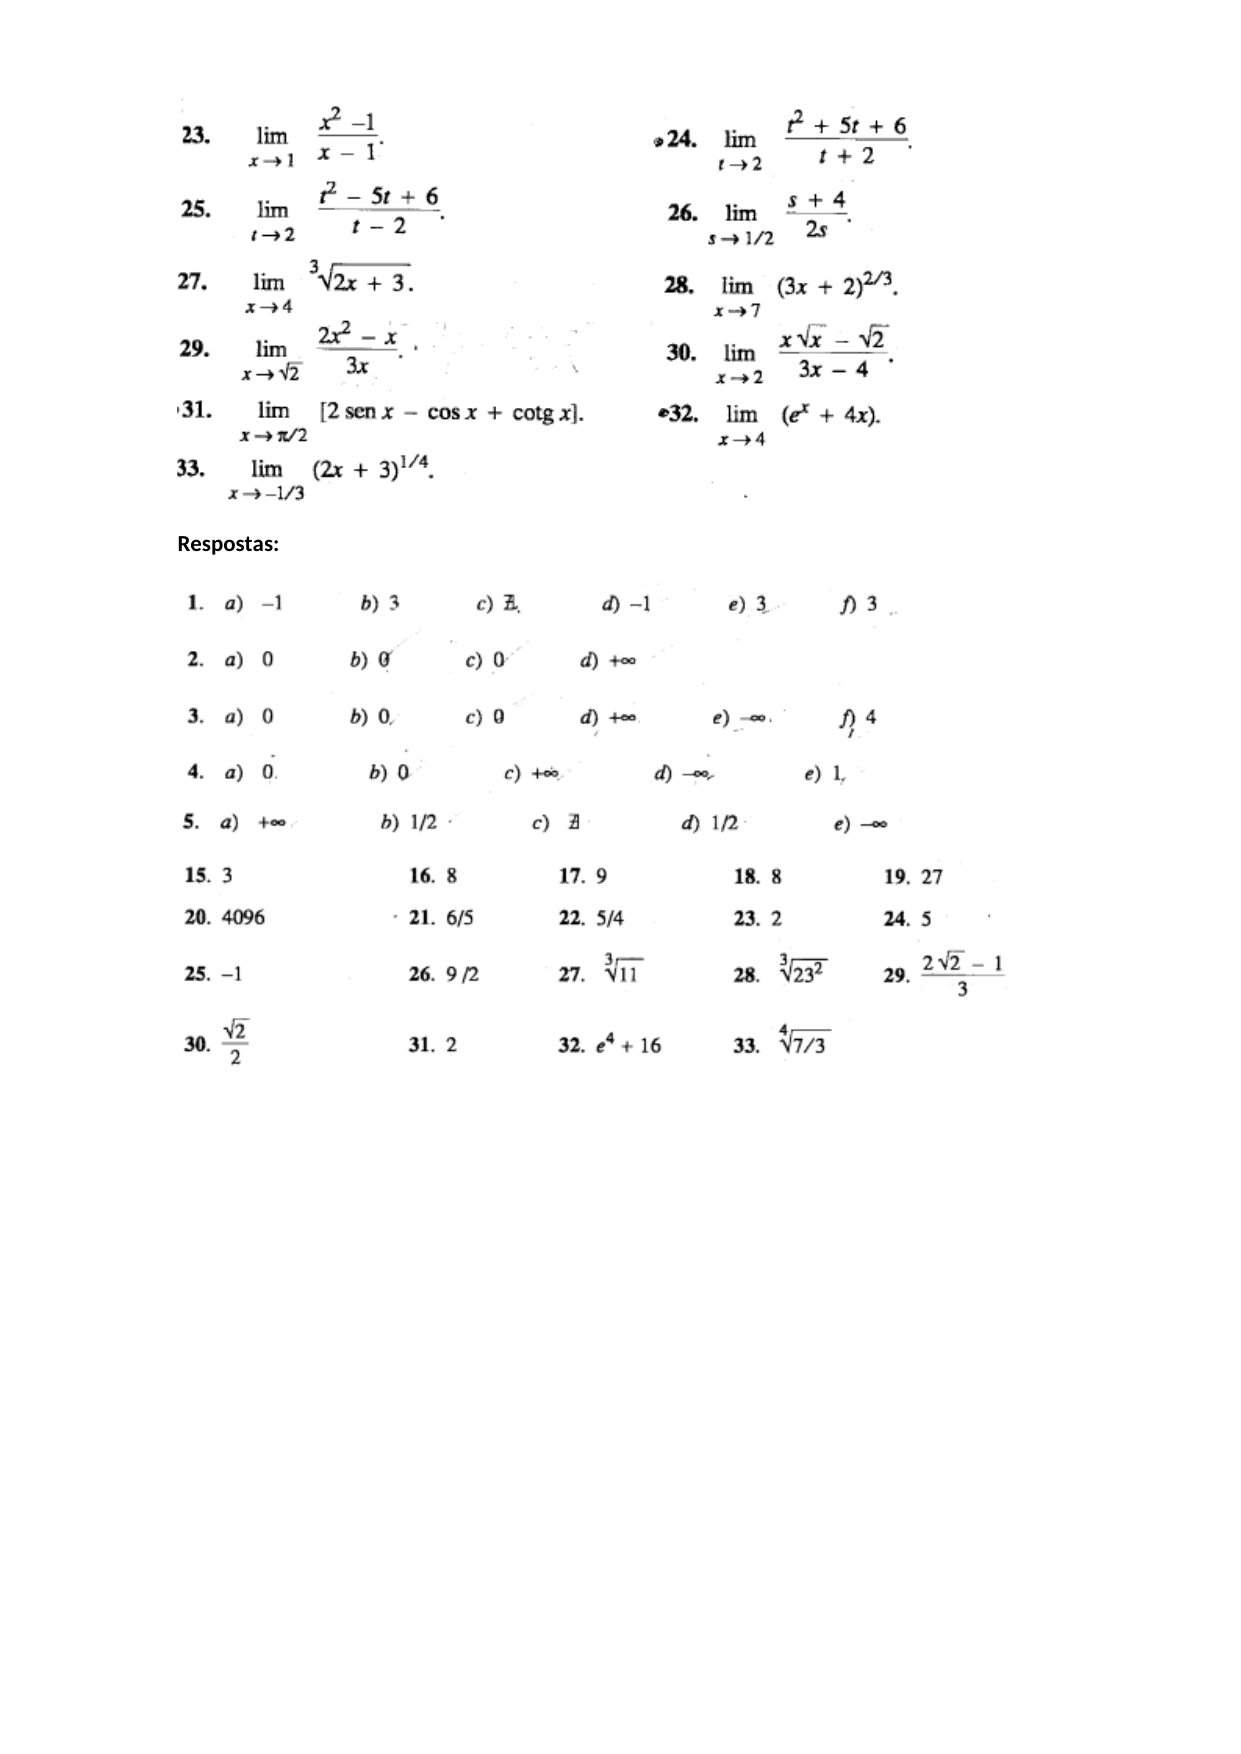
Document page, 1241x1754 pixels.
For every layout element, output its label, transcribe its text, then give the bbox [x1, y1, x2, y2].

picture [177, 581, 924, 848]
text Respostas: [177, 529, 1063, 557]
picture [177, 88, 912, 504]
picture [177, 851, 1012, 1086]
